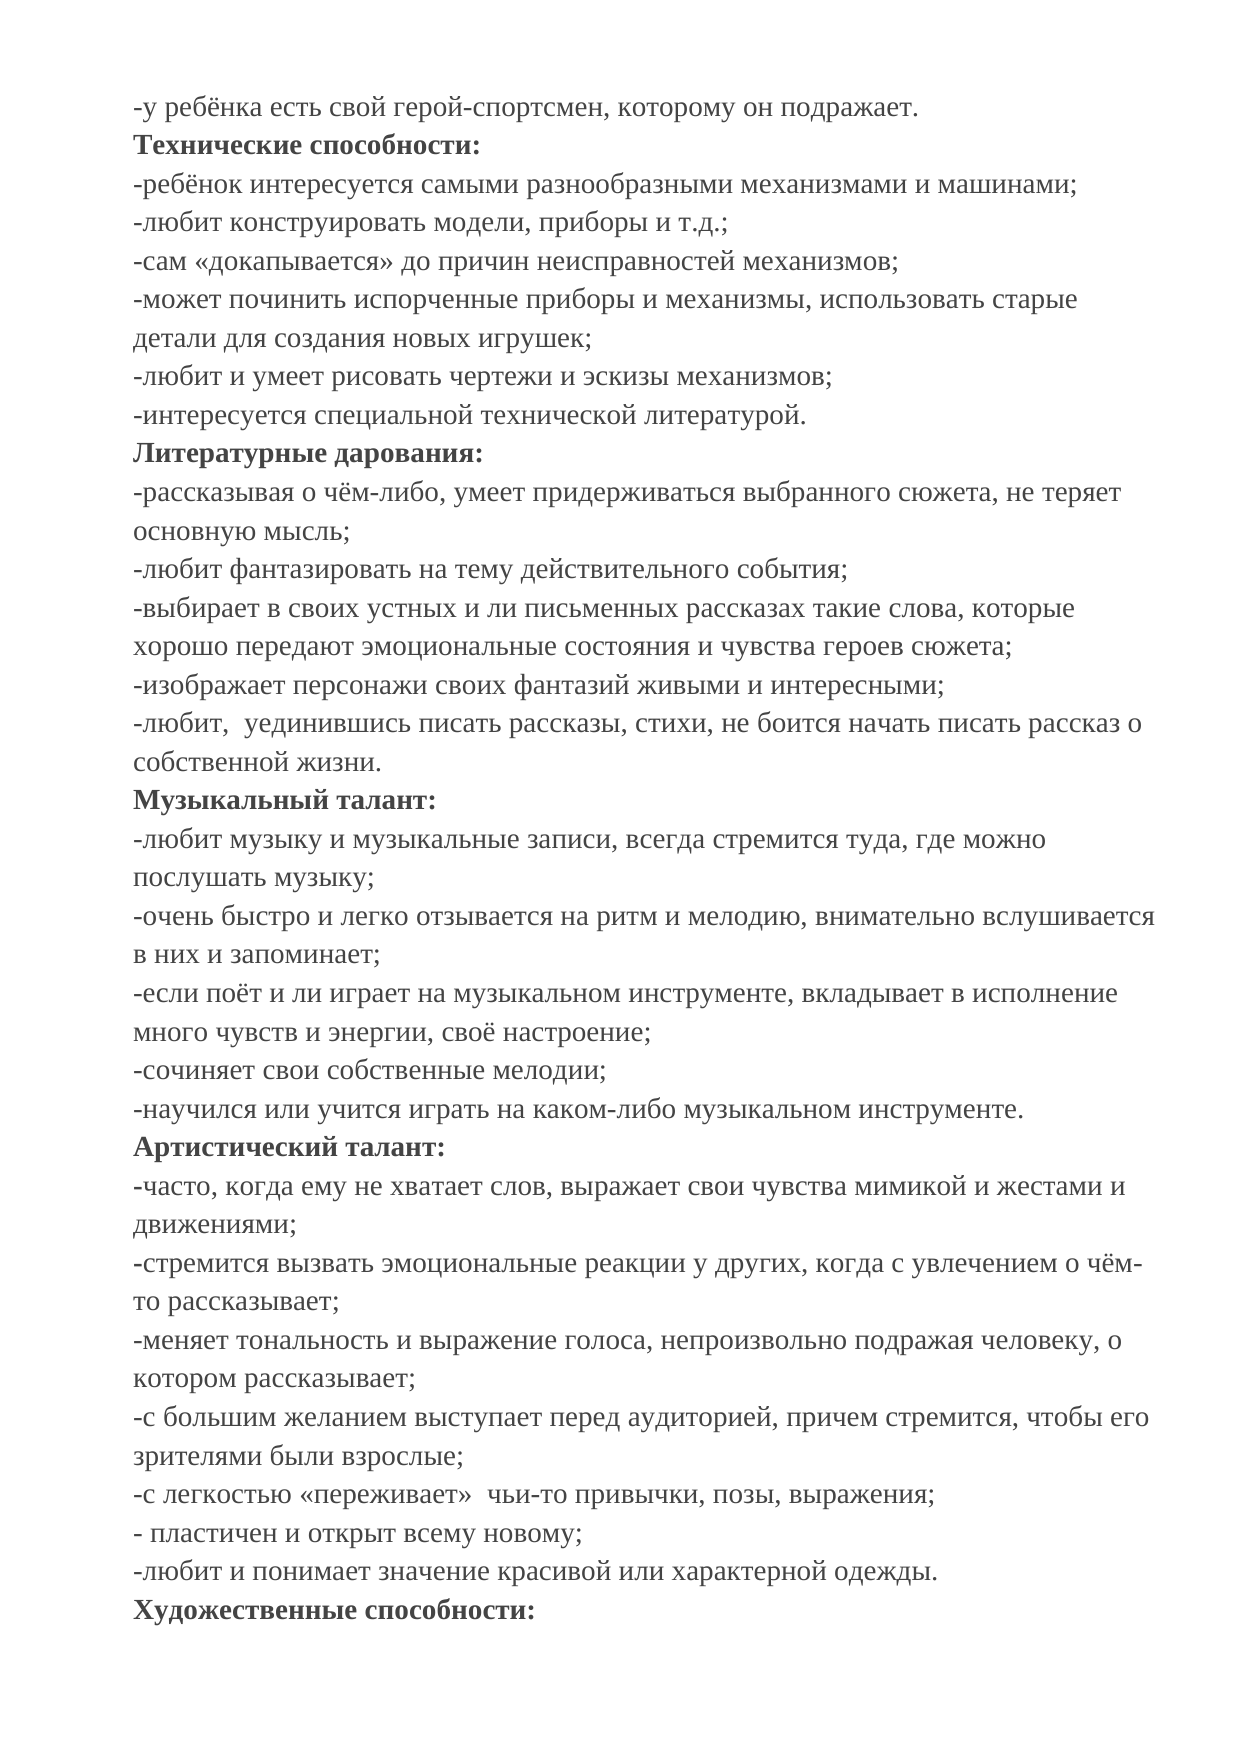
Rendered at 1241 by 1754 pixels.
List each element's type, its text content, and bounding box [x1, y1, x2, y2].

text -любит, уединившись писать рассказы, стихи, не боится начать писать рассказ о собственной жизни. [133, 705, 1167, 777]
text -любит и умеет рисовать чертежи и эскизы механизмов; [133, 358, 1167, 392]
text -часто, когда ему не хватает слов, выражает свои чувства мимикой и жестами и движениями; [133, 1168, 1167, 1240]
text -стремится вызвать эмоциональные реакции у других, когда с увлечением о чём-то рассказывает; [133, 1245, 1167, 1317]
text -ребёнок интересуется самыми разнообразными механизмами и машинами; [133, 166, 1167, 199]
text -может починить испорченные приборы и механизмы, использовать старые детали для создания новых игрушек; [133, 281, 1167, 353]
text - пластичен и открыт всему новому; [133, 1515, 1167, 1548]
text -с легкостью «переживает» чьи-то привычки, позы, выражения; [133, 1476, 1167, 1510]
text -любит фантазировать на тему действительного события; [133, 551, 1167, 585]
text Технические способности: [133, 127, 1167, 161]
text -выбирает в своих устных и ли письменных рассказах такие слова, которые хорошо передают эмоциональные состояния и чувства героев сюжета; [133, 590, 1167, 662]
text -любит конструировать модели, приборы и т.д.; [133, 204, 1167, 238]
text Музыкальный талант: [133, 782, 1167, 816]
text -интересуется специальной технической литературой. [133, 397, 1167, 431]
text -очень быстро и легко отзывается на ритм и мелодию, внимательно вслушивается в них и запоминает; [133, 898, 1167, 970]
text -рассказывая о чём-либо, умеет придерживаться выбранного сюжета, не теряет основную мысль; [133, 474, 1167, 546]
text Литературные дарования: [133, 436, 1167, 469]
text -у ребёнка есть свой герой-спортсмен, которому он подражает. [133, 89, 1167, 122]
text -научился или учится играть на каком-либо музыкальном инструменте. [133, 1091, 1167, 1124]
text Художественные способности: [133, 1592, 1167, 1625]
text -сочиняет свои собственные мелодии; [133, 1052, 1167, 1086]
text Артистический талант: [133, 1129, 1167, 1163]
text -с большим желанием выступает перед аудиторией, причем стремится, чтобы его зрителями были взрослые; [133, 1399, 1167, 1471]
text -любит музыку и музыкальные записи, всегда стремится туда, где можно послушать музыку; [133, 821, 1167, 893]
text -любит и понимает значение красивой или характерной одежды. [133, 1553, 1167, 1587]
text -если поёт и ли играет на музыкальном инструменте, вкладывает в исполнение много чувств и энергии, своё настроение; [133, 975, 1167, 1047]
text -изображает персонажи своих фантазий живыми и интересными; [133, 667, 1167, 700]
text -меняет тональность и выражение голоса, непроизвольно подражая человеку, о котором рассказывает; [133, 1322, 1167, 1394]
text -сам «докапывается» до причин неисправностей механизмов; [133, 243, 1167, 276]
